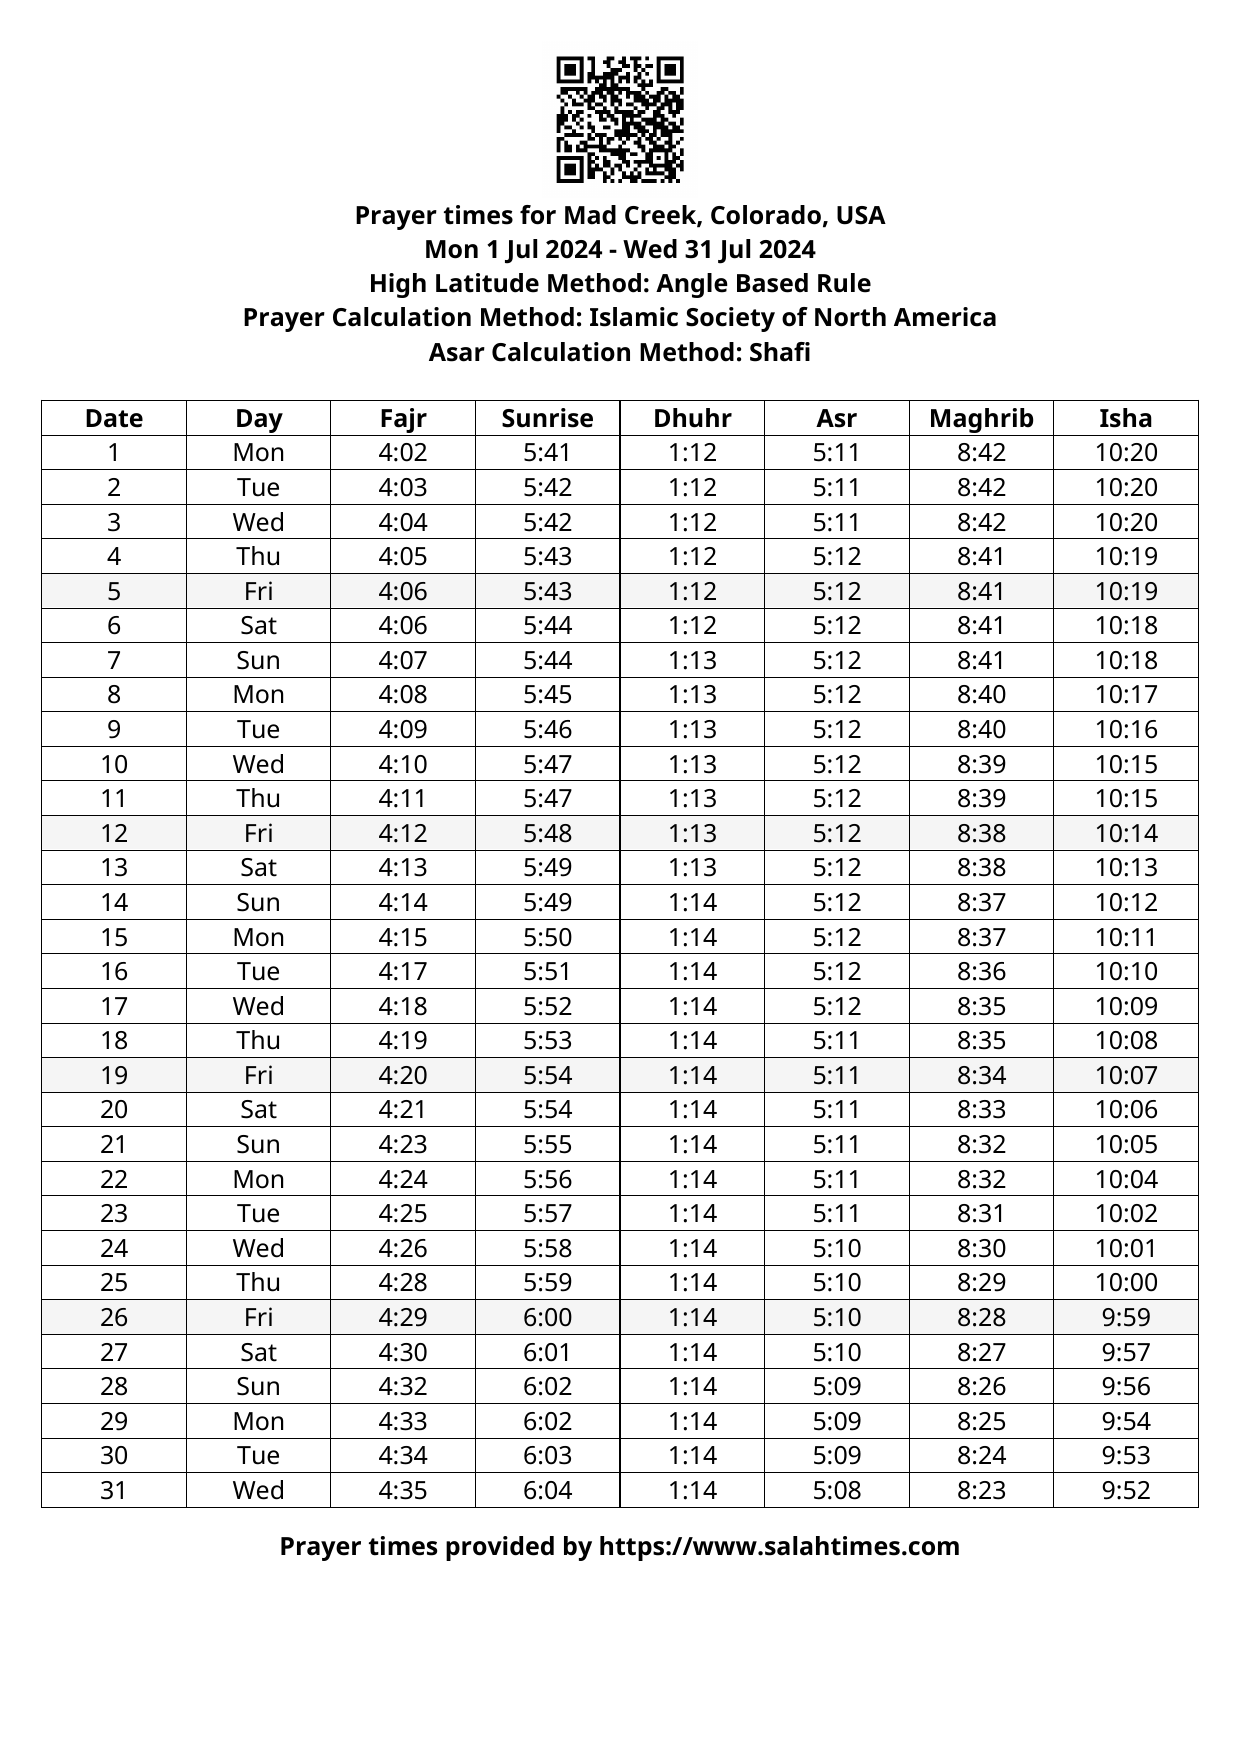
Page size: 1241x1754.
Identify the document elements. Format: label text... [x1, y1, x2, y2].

table_cell 6:04 [476, 1473, 619, 1507]
table_cell 18 [42, 1024, 186, 1057]
table_cell 1:14 [621, 885, 764, 919]
table_cell 8:23 [910, 1473, 1053, 1507]
table_cell 4:09 [331, 712, 475, 746]
table_cell Wed [187, 989, 330, 1022]
table_cell 1:13 [621, 816, 764, 849]
table_cell 5:12 [765, 574, 909, 607]
table_cell 10:13 [1054, 851, 1198, 884]
table_cell 10:18 [1054, 643, 1198, 677]
table_cell 10:09 [1054, 989, 1198, 1022]
text Prayer times for Mad Creek, Colorado, USA [42, 198, 1198, 232]
table_header Sunrise [476, 401, 619, 434]
table_cell 1:14 [621, 920, 764, 953]
table_cell Tue [187, 712, 330, 746]
table_cell 5:12 [765, 609, 909, 642]
table_header Date [42, 401, 186, 434]
table_cell 5:12 [765, 781, 909, 815]
table_cell 5:09 [765, 1369, 909, 1403]
table_cell 4:08 [331, 678, 475, 711]
table_cell 1:12 [621, 609, 764, 642]
table_cell 13 [42, 851, 186, 884]
table_cell 22 [42, 1162, 186, 1195]
table_cell 10 [42, 747, 186, 780]
table_cell 8:37 [910, 920, 1053, 953]
table_cell 8:40 [910, 712, 1053, 746]
table_cell 5:12 [765, 816, 909, 849]
table_cell 4:06 [331, 609, 475, 642]
table_cell 8:42 [910, 505, 1053, 538]
table_cell 19 [42, 1058, 186, 1092]
table_cell 10:08 [1054, 1024, 1198, 1057]
table_cell 11 [42, 781, 186, 815]
table_cell 9 [42, 712, 186, 746]
table_cell 5:11 [765, 1024, 909, 1057]
table_cell 1:14 [621, 989, 764, 1022]
table_cell 4:23 [331, 1127, 475, 1161]
table_cell 4:10 [331, 747, 475, 780]
table_cell Sun [187, 885, 330, 919]
table_cell 1:12 [621, 505, 764, 538]
table_cell 30 [42, 1439, 186, 1472]
table_cell 4:29 [331, 1300, 475, 1334]
table_cell 4:17 [331, 954, 475, 988]
table_cell 17 [42, 989, 186, 1022]
table_cell 1 [42, 436, 186, 469]
table_cell 8:39 [910, 781, 1053, 815]
table_cell 8:38 [910, 816, 1053, 849]
table_cell 10:20 [1054, 436, 1198, 469]
table_cell 8:42 [910, 470, 1053, 504]
table_cell 5:12 [765, 920, 909, 953]
table_cell 5:11 [765, 1058, 909, 1092]
table_cell 8:41 [910, 609, 1053, 642]
table_cell 1:14 [621, 1439, 764, 1472]
text Mon 1 Jul 2024 - Wed 31 Jul 2024 [42, 232, 1198, 266]
table_cell Mon [187, 1404, 330, 1437]
table_cell 5:09 [765, 1404, 909, 1437]
table_cell 12 [42, 816, 186, 849]
table_cell 1:14 [621, 1266, 764, 1299]
table_cell 4:03 [331, 470, 475, 504]
table_cell 1:13 [621, 678, 764, 711]
table_cell 5:48 [476, 816, 619, 849]
table_cell 5:10 [765, 1300, 909, 1334]
table_cell 23 [42, 1196, 186, 1230]
table_cell Sun [187, 1127, 330, 1161]
table_cell 9:53 [1054, 1439, 1198, 1472]
table_cell 10:01 [1054, 1231, 1198, 1264]
table_cell 1:14 [621, 1231, 764, 1264]
table_cell 10:07 [1054, 1058, 1198, 1092]
table_header Isha [1054, 401, 1198, 434]
table_cell 1:14 [621, 1369, 764, 1403]
table_cell Sat [187, 1093, 330, 1126]
table_cell 5:12 [765, 989, 909, 1022]
table_cell 15 [42, 920, 186, 953]
table_cell 29 [42, 1404, 186, 1437]
table_header Asr [765, 401, 909, 434]
table_cell 1:13 [621, 712, 764, 746]
table_cell 8:31 [910, 1196, 1053, 1230]
table_cell 10:15 [1054, 781, 1198, 815]
table_cell 9:54 [1054, 1404, 1198, 1437]
table_cell 5:47 [476, 781, 619, 815]
table_cell 8:28 [910, 1300, 1053, 1334]
table_cell 5:57 [476, 1196, 619, 1230]
table_cell 5:53 [476, 1024, 619, 1057]
picture [542, 41, 699, 198]
table_cell 1:13 [621, 781, 764, 815]
table_cell 8:42 [910, 436, 1053, 469]
table_cell 1:14 [621, 1127, 764, 1161]
table_cell 10:20 [1054, 505, 1198, 538]
table_cell 1:14 [621, 1058, 764, 1092]
table_cell 10:17 [1054, 678, 1198, 711]
table_cell 4:07 [331, 643, 475, 677]
table_cell 6:00 [476, 1300, 619, 1334]
table_cell 10:14 [1054, 816, 1198, 849]
table_cell 4:26 [331, 1231, 475, 1264]
table_cell 5:12 [765, 885, 909, 919]
table_cell 5:54 [476, 1058, 619, 1092]
table_cell 5:12 [765, 747, 909, 780]
table_cell Mon [187, 1162, 330, 1195]
table_cell Fri [187, 1058, 330, 1092]
table_cell 5:49 [476, 885, 619, 919]
table_cell 4:28 [331, 1266, 475, 1299]
table_cell 9:56 [1054, 1369, 1198, 1403]
table_cell 4:18 [331, 989, 475, 1022]
text High Latitude Method: Angle Based Rule [42, 266, 1198, 300]
table_cell 5:43 [476, 574, 619, 607]
table_cell 6:03 [476, 1439, 619, 1472]
table_cell 5:10 [765, 1266, 909, 1299]
table_cell 8:41 [910, 539, 1053, 573]
table_cell 28 [42, 1369, 186, 1403]
table_cell 5:41 [476, 436, 619, 469]
table_cell 5:46 [476, 712, 619, 746]
table_header Fajr [331, 401, 475, 434]
table_cell 5:12 [765, 678, 909, 711]
table_cell 5:56 [476, 1162, 619, 1195]
table_cell Fri [187, 1300, 330, 1334]
table_cell Wed [187, 747, 330, 780]
table_cell 7 [42, 643, 186, 677]
table_cell Mon [187, 678, 330, 711]
table_cell 1:13 [621, 643, 764, 677]
table_cell 20 [42, 1093, 186, 1126]
table_cell 5:55 [476, 1127, 619, 1161]
table_cell 8:41 [910, 643, 1053, 677]
table_cell 10:12 [1054, 885, 1198, 919]
table_cell 5:59 [476, 1266, 619, 1299]
table_cell 5:12 [765, 643, 909, 677]
table_cell 5:58 [476, 1231, 619, 1264]
table_cell 8:34 [910, 1058, 1053, 1092]
table_cell 5:11 [765, 1162, 909, 1195]
table_cell 4:13 [331, 851, 475, 884]
table_cell Sun [187, 1369, 330, 1403]
table_cell 4 [42, 539, 186, 573]
table_cell 8:36 [910, 954, 1053, 988]
table_cell 4:34 [331, 1439, 475, 1472]
table_cell 1:14 [621, 1473, 764, 1507]
table_cell 10:10 [1054, 954, 1198, 988]
table_cell 4:21 [331, 1093, 475, 1126]
table_cell 4:25 [331, 1196, 475, 1230]
table_cell 10:16 [1054, 712, 1198, 746]
table_cell 4:30 [331, 1335, 475, 1368]
table_cell 4:19 [331, 1024, 475, 1057]
table_cell 31 [42, 1473, 186, 1507]
table_cell Fri [187, 816, 330, 849]
table_cell 26 [42, 1300, 186, 1334]
table_cell 1:12 [621, 539, 764, 573]
table_cell 5:11 [765, 1093, 909, 1126]
table_cell 4:14 [331, 885, 475, 919]
table_cell 27 [42, 1335, 186, 1368]
table_cell 5:12 [765, 954, 909, 988]
table_cell Wed [187, 505, 330, 538]
table_cell 5:54 [476, 1093, 619, 1126]
table_cell 1:14 [621, 954, 764, 988]
table_cell 8:40 [910, 678, 1053, 711]
table_cell 5:12 [765, 851, 909, 884]
table_cell 8:29 [910, 1266, 1053, 1299]
table_cell Tue [187, 1439, 330, 1472]
table_cell 5:49 [476, 851, 619, 884]
table_cell 8:33 [910, 1093, 1053, 1126]
table_cell 10:20 [1054, 470, 1198, 504]
table_cell 5:43 [476, 539, 619, 573]
table_cell 5:11 [765, 436, 909, 469]
table_cell 10:04 [1054, 1162, 1198, 1195]
table_cell 8:27 [910, 1335, 1053, 1368]
table_cell Sat [187, 1335, 330, 1368]
table_cell 1:14 [621, 1335, 764, 1368]
table_cell 8:32 [910, 1162, 1053, 1195]
table_cell 25 [42, 1266, 186, 1299]
table_cell 1:14 [621, 1196, 764, 1230]
table_cell Tue [187, 470, 330, 504]
table_cell 5:45 [476, 678, 619, 711]
table_cell 5:51 [476, 954, 619, 988]
table_cell 5:42 [476, 470, 619, 504]
table_cell 5:11 [765, 505, 909, 538]
table_cell 5:50 [476, 920, 619, 953]
table_cell 1:12 [621, 574, 764, 607]
table_cell Tue [187, 954, 330, 988]
table_cell 5:08 [765, 1473, 909, 1507]
text Asar Calculation Method: Shafi [42, 334, 1198, 368]
table_cell 4:02 [331, 436, 475, 469]
table_cell 8:26 [910, 1369, 1053, 1403]
table_cell 1:13 [621, 851, 764, 884]
table_cell 2 [42, 470, 186, 504]
table_cell 3 [42, 505, 186, 538]
table_cell 10:06 [1054, 1093, 1198, 1126]
table_cell 5:52 [476, 989, 619, 1022]
table_cell 4:04 [331, 505, 475, 538]
table_cell Mon [187, 436, 330, 469]
table_cell 9:57 [1054, 1335, 1198, 1368]
table_cell 10:00 [1054, 1266, 1198, 1299]
table_cell Thu [187, 539, 330, 573]
table_cell 8:30 [910, 1231, 1053, 1264]
table_cell Thu [187, 1024, 330, 1057]
table_cell Sat [187, 609, 330, 642]
table_cell 1:12 [621, 436, 764, 469]
table_cell 5 [42, 574, 186, 607]
table_cell 4:35 [331, 1473, 475, 1507]
table_cell Thu [187, 1266, 330, 1299]
table_cell 6:02 [476, 1369, 619, 1403]
table_cell 5:11 [765, 1196, 909, 1230]
table_cell 5:09 [765, 1439, 909, 1472]
table_cell Mon [187, 920, 330, 953]
table_cell 24 [42, 1231, 186, 1264]
table_cell 5:44 [476, 643, 619, 677]
table_header Maghrib [910, 401, 1053, 434]
table_cell 5:47 [476, 747, 619, 780]
table_cell 4:33 [331, 1404, 475, 1437]
table_cell 5:12 [765, 539, 909, 573]
table_cell 8:32 [910, 1127, 1053, 1161]
table_cell 10:02 [1054, 1196, 1198, 1230]
table_cell 5:44 [476, 609, 619, 642]
table_header Dhuhr [621, 401, 764, 434]
table_cell 9:52 [1054, 1473, 1198, 1507]
table_cell 6:02 [476, 1404, 619, 1437]
table_cell 1:13 [621, 747, 764, 780]
table_cell Tue [187, 1196, 330, 1230]
table_cell 4:05 [331, 539, 475, 573]
table_cell 4:06 [331, 574, 475, 607]
table_cell 8:38 [910, 851, 1053, 884]
table_cell 8:35 [910, 1024, 1053, 1057]
table_cell 6 [42, 609, 186, 642]
table_cell 1:14 [621, 1300, 764, 1334]
table_cell 10:18 [1054, 609, 1198, 642]
table_cell 10:05 [1054, 1127, 1198, 1161]
table_cell 4:15 [331, 920, 475, 953]
table_cell Wed [187, 1473, 330, 1507]
table_cell Sat [187, 851, 330, 884]
table_cell Fri [187, 574, 330, 607]
table_cell 1:14 [621, 1024, 764, 1057]
table_cell 4:11 [331, 781, 475, 815]
table_cell Sun [187, 643, 330, 677]
table_cell 5:11 [765, 1127, 909, 1161]
table_cell 5:12 [765, 712, 909, 746]
table_cell 10:19 [1054, 539, 1198, 573]
table_cell 8:37 [910, 885, 1053, 919]
table_cell 5:10 [765, 1231, 909, 1264]
table_cell 8:39 [910, 747, 1053, 780]
text Prayer times provided by https://www.salahtimes.com [42, 1528, 1198, 1563]
table_cell 8:24 [910, 1439, 1053, 1472]
table_cell Wed [187, 1231, 330, 1264]
table_cell 4:32 [331, 1369, 475, 1403]
table_cell 5:10 [765, 1335, 909, 1368]
table_cell 1:14 [621, 1404, 764, 1437]
table_cell 6:01 [476, 1335, 619, 1368]
table_cell 9:59 [1054, 1300, 1198, 1334]
table_cell 8:25 [910, 1404, 1053, 1437]
table_header Day [187, 401, 330, 434]
table_cell 5:42 [476, 505, 619, 538]
table_cell 1:14 [621, 1162, 764, 1195]
table_cell 4:24 [331, 1162, 475, 1195]
table_cell 1:12 [621, 470, 764, 504]
table_cell 4:20 [331, 1058, 475, 1092]
table_cell 10:15 [1054, 747, 1198, 780]
table_cell 8:41 [910, 574, 1053, 607]
table_cell 4:12 [331, 816, 475, 849]
text Prayer Calculation Method: Islamic Society of North America [42, 300, 1198, 334]
table_cell 14 [42, 885, 186, 919]
table_cell 5:11 [765, 470, 909, 504]
table_cell 8:35 [910, 989, 1053, 1022]
table_cell 10:19 [1054, 574, 1198, 607]
table_cell 8 [42, 678, 186, 711]
table_cell 1:14 [621, 1093, 764, 1126]
table_cell Thu [187, 781, 330, 815]
table_cell 10:11 [1054, 920, 1198, 953]
table_cell 16 [42, 954, 186, 988]
table_cell 21 [42, 1127, 186, 1161]
